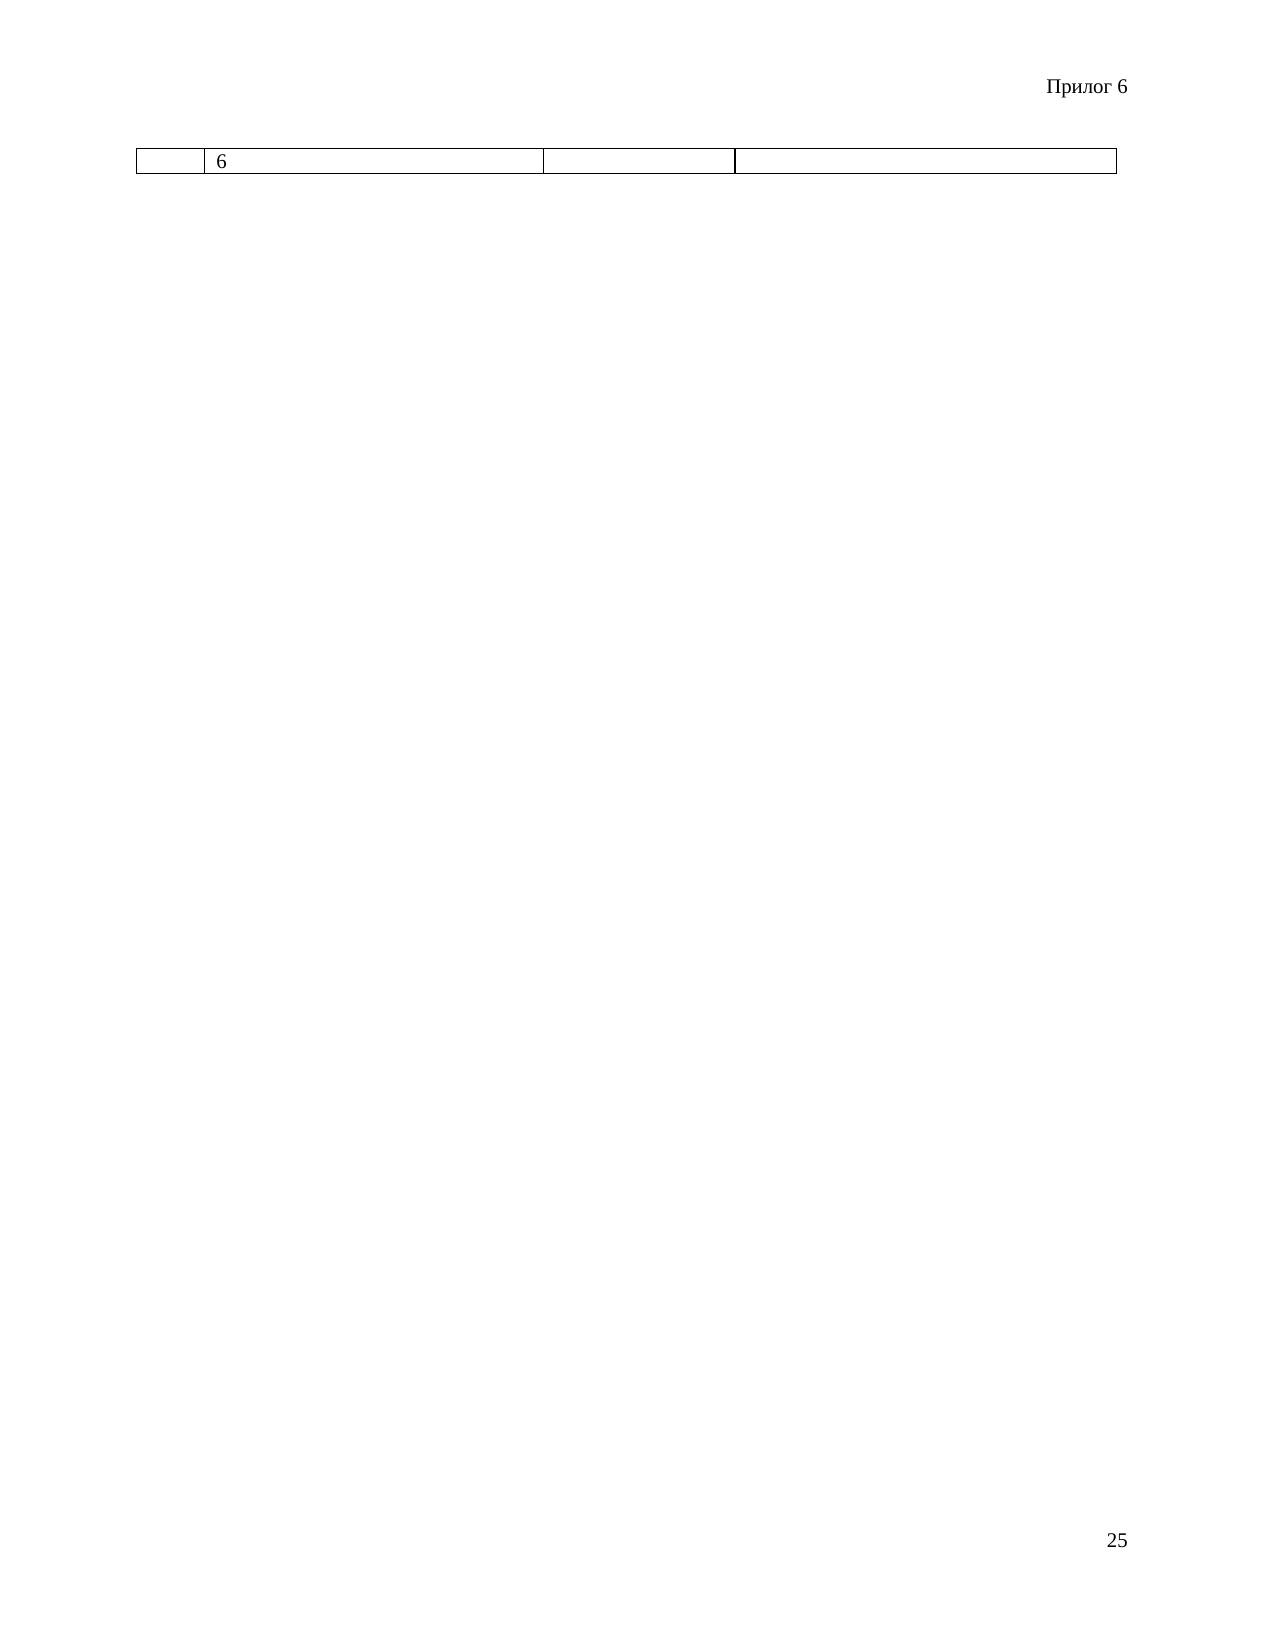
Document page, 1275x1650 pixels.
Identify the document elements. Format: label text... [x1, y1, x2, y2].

table_cell [544, 149, 734, 173]
table_cell [736, 149, 1116, 173]
table_cell 23.2. [137, 149, 204, 173]
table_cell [205, 149, 543, 173]
